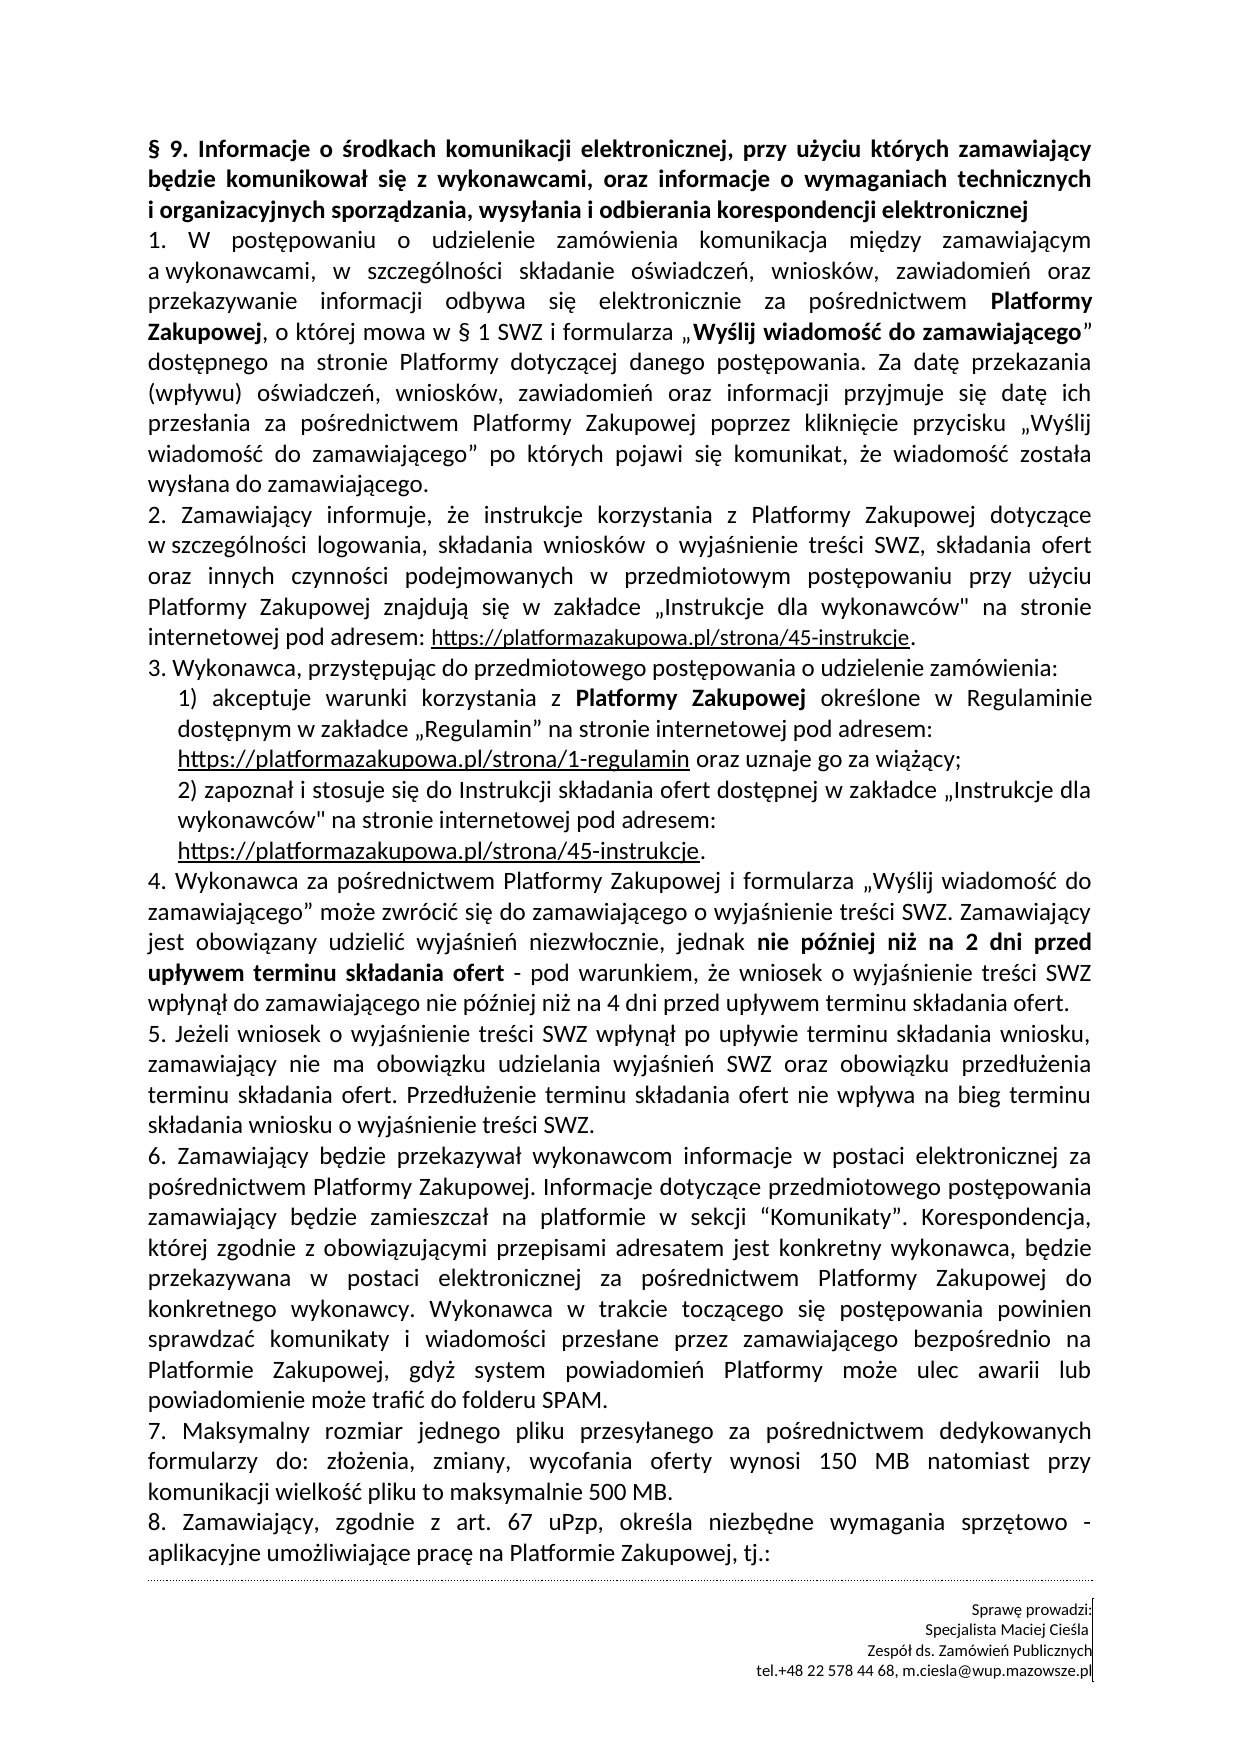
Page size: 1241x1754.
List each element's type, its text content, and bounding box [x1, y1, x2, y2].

text https://platformazakupowa.pl/strona/45-instrukcje. [177, 835, 1093, 865]
text 2) zapoznał i stosuje się do Instrukcji składania ofert dostępnej w zakładce „Instrukcje dla wykonawców" na stronie internetowej pod adresem: [177, 774, 1093, 835]
text 5. Jeżeli wniosek o wyjaśnienie treści SWZ wpłynął po upływie terminu składania wniosku, zamawiający nie ma obowiązku udzielania wyjaśnień SWZ oraz obowiązku przedłużenia terminu składania ofert. Przedłużenie terminu składania ofert nie wpływa na bieg terminu składania wniosku o wyjaśnienie treści SWZ. [148, 1018, 1093, 1140]
text 3. Wykonawca, przystępując do przedmiotowego postępowania o udzielenie zamówienia: [148, 652, 1093, 682]
text 1) akceptuje warunki korzystania z Platformy Zakupowej określone w Regulaminie dostępnym w zakładce „Regulamin” na stronie internetowej pod adresem: [177, 682, 1093, 743]
text 8. Zamawiający, zgodnie z art. 67 uPzp, określa niezbędne wymagania sprzętowo - aplikacyjne umożliwiające pracę na Platformie Zakupowej, tj.: [148, 1506, 1093, 1567]
text 2. Zamawiający informuje, że instrukcje korzystania z Platformy Zakupowej dotyczące w szczególności logowania, składania wniosków o wyjaśnienie treści SWZ, składania ofert oraz innych czynności podejmowanych w przedmiotowym postępowaniu przy użyciu Platformy Zakupowej znajdują się w zakładce „Instrukcje dla wykonawców" na stronie internetowej pod adresem: https://platformazakupowa.pl/strona/45-instrukcje. [148, 499, 1093, 652]
text 6. Zamawiający będzie przekazywał wykonawcom informacje w postaci elektronicznej za pośrednictwem Platformy Zakupowej. Informacje dotyczące przedmiotowego postępowania zamawiający będzie zamieszczał na platformie w sekcji “Komunikaty”. Korespondencja, której zgodnie z obowiązującymi przepisami adresatem jest konkretny wykonawca, będzie przekazywana w postaci elektronicznej za pośrednictwem Platformy Zakupowej do konkretnego wykonawcy. Wykonawca w trakcie toczącego się postępowania powinien sprawdzać komunikaty i wiadomości przesłane przez zamawiającego bezpośrednio na Platformie Zakupowej, gdyż system powiadomień Platformy może ulec awarii lub powiadomienie może trafić do folderu SPAM. [148, 1140, 1093, 1415]
text § 9. Informacje o środkach komunikacji elektronicznej, przy użyciu których zamawiający będzie komunikował się z wykonawcami, oraz informacje o wymaganiach technicznych i organizacyjnych sporządzania, wysyłania i odbierania korespondencji elektronicznej [148, 133, 1093, 224]
text 7. Maksymalny rozmiar jednego pliku przesyłanego za pośrednictwem dedykowanych formularzy do: złożenia, zmiany, wycofania oferty wynosi 150 MB natomiast przy komunikacji wielkość pliku to maksymalnie 500 MB. [148, 1415, 1093, 1506]
text https://platformazakupowa.pl/strona/1-regulamin oraz uznaje go za wiążący; [177, 743, 1093, 774]
text 1. W postępowaniu o udzielenie zamówienia komunikacja między zamawiającym a wykonawcami, w szczególności składanie oświadczeń, wniosków, zawiadomień oraz przekazywanie informacji odbywa się elektronicznie za pośrednictwem Platformy Zakupowej, o której mowa w § 1 SWZ i formularza „Wyślij wiadomość do zamawiającego” dostępnego na stronie Platformy dotyczącej danego postępowania. Za datę przekazania (wpływu) oświadczeń, wniosków, zawiadomień oraz informacji przyjmuje się datę ich przesłania za pośrednictwem Platformy Zakupowej poprzez kliknięcie przycisku „Wyślij wiadomość do zamawiającego” po których pojawi się komunikat, że wiadomość została wysłana do zamawiającego. [148, 224, 1093, 499]
text 4. Wykonawca za pośrednictwem Platformy Zakupowej i formularza „Wyślij wiadomość do zamawiającego” może zwrócić się do zamawiającego o wyjaśnienie treści SWZ. Zamawiający jest obowiązany udzielić wyjaśnień niezwłocznie, jednak nie później niż na 2 dni przed upływem terminu składania ofert - pod warunkiem, że wniosek o wyjaśnienie treści SWZ wpłynął do zamawiającego nie później niż na 4 dni przed upływem terminu składania ofert. [148, 865, 1093, 1018]
